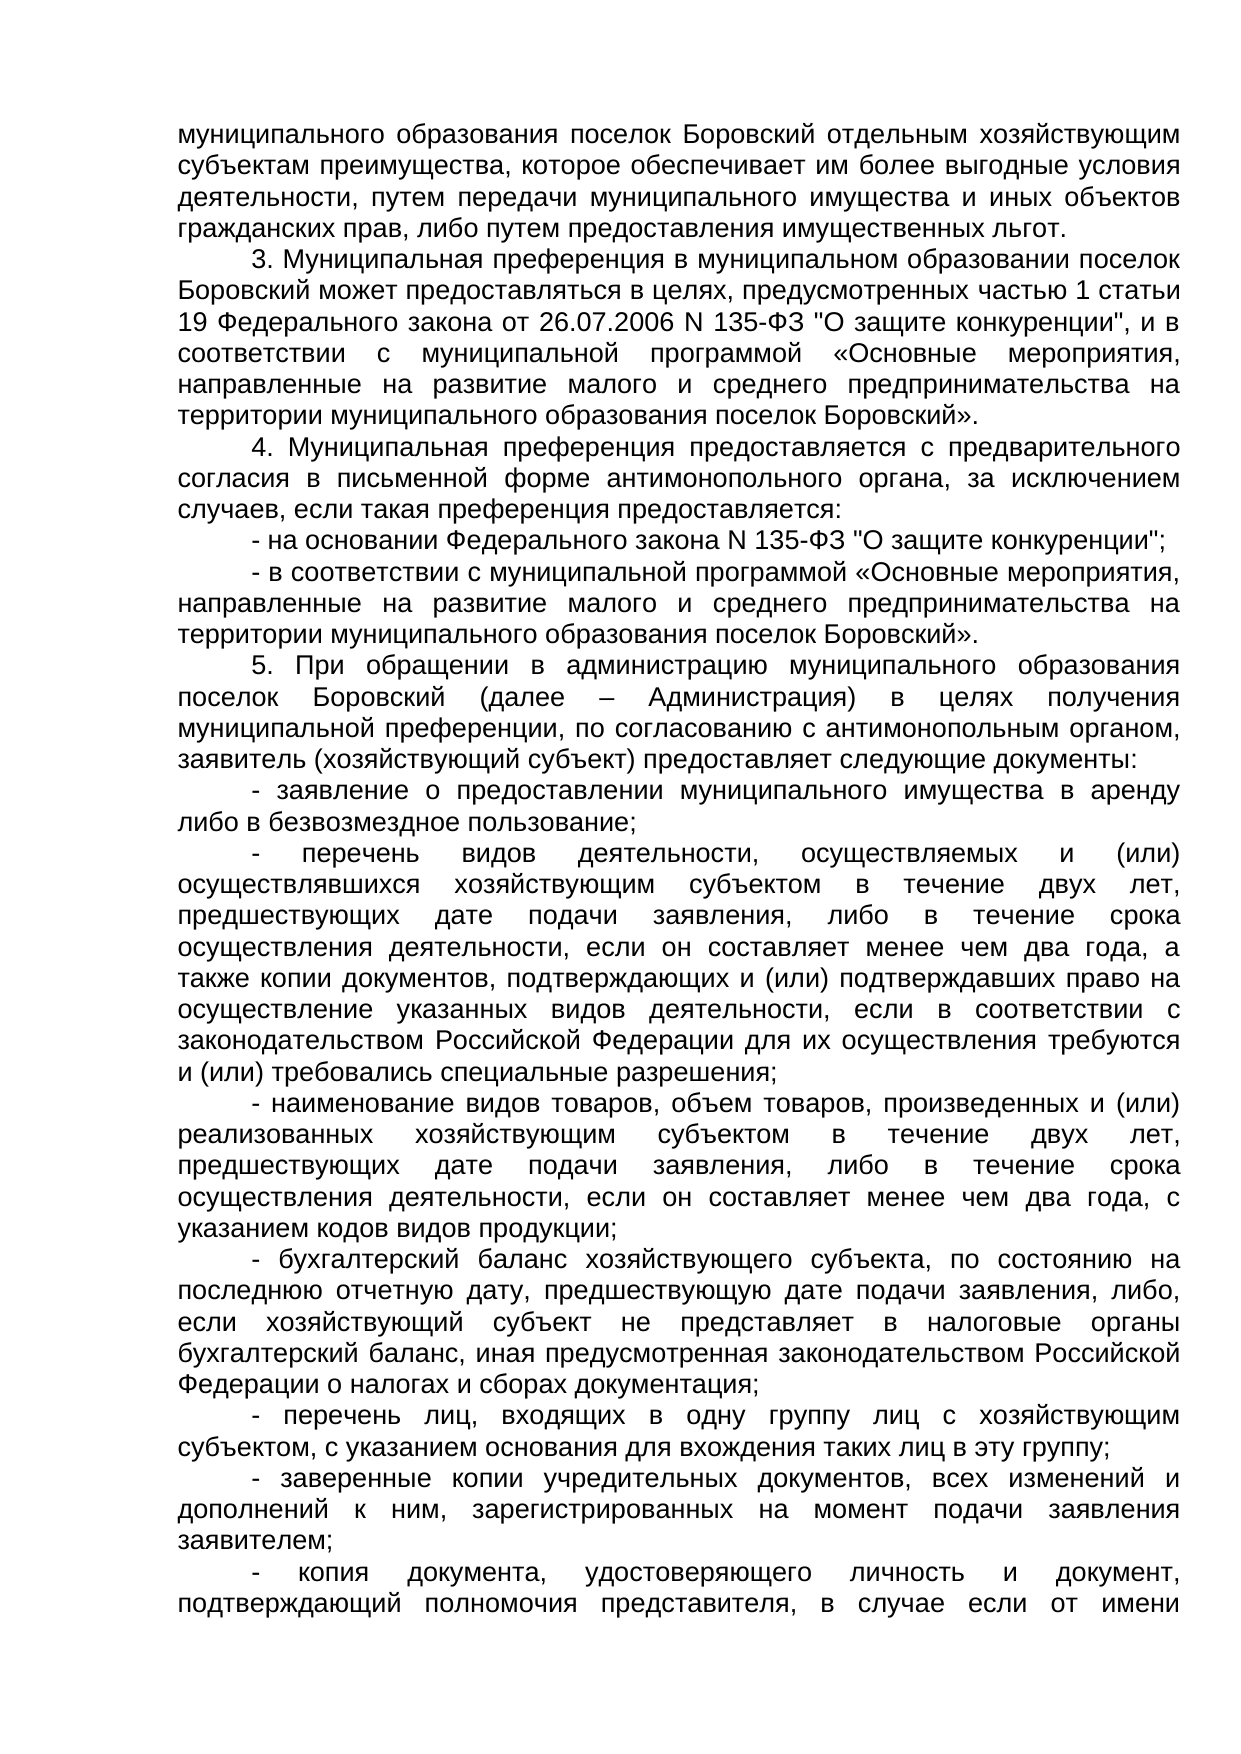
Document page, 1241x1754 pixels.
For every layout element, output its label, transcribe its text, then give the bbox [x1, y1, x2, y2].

text - в соответствии с муниципальной программой «Основные мероприятия, направленные на развитие малого и среднего предпринимательства на территории муниципального образования поселок Боровский». [177, 556, 1181, 649]
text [177, 1556, 1181, 1618]
text - перечень лиц, входящих в одну группу лиц с хозяйствующим субъектом, с указанием основания для вхождения таких лиц в эту группу; [177, 1399, 1181, 1462]
text - на основании Федерального закона N 135-ФЗ "О защите конкуренции"; [177, 524, 1181, 556]
text - перечень видов деятельности, осуществляемых и (или) осуществлявшихся хозяйствующим субъектом в течение двух лет, предшествующих дате подачи заявления, либо в течение срока осуществления деятельности, если он составляет менее чем два года, а также копии документов, подтверждающих и (или) подтверждавших право на осуществление указанных видов деятельности, если в соответствии с законодательством Российской Федерации для их осуществления требуются и (или) требовались специальные разрешения; [177, 837, 1181, 1087]
text - наименование видов товаров, объем товаров, произведенных и (или) реализованных хозяйствующим субъектом в течение двух лет, предшествующих дате подачи заявления, либо в течение срока осуществления деятельности, если он составляет менее чем два года, с указанием кодов видов продукции; [177, 1087, 1181, 1243]
text 4. Муниципальная преференция предоставляется с предварительного согласия в письменной форме антимонопольного органа, за исключением случаев, если такая преференция предоставляется: [177, 431, 1181, 524]
text 5. При обращении в администрацию муниципального образования поселок Боровский (далее – Администрация) в целях получения муниципальной преференции, по согласованию с антимонопольным органом, заявитель (хозяйствующий субъект) предоставляет следующие документы: [177, 649, 1181, 774]
text 3. Муниципальная преференция в муниципальном образовании поселок Боровский может предоставляться в целях, предусмотренных частью 1 статьи 19 Федерального закона от 26.07.2006 N 135-ФЗ "О защите конкуренции", и в соответствии с муниципальной программой «Основные мероприятия, направленные на развитие малого и среднего предпринимательства на территории муниципального образования поселок Боровский». [177, 243, 1181, 431]
text - бухгалтерский баланс хозяйствующего субъекта, по состоянию на последнюю отчетную дату, предшествующую дате подачи заявления, либо, если хозяйствующий субъект не представляет в налоговые органы бухгалтерский баланс, иная предусмотренная законодательством Российской Федерации о налогах и сборах документация; [177, 1243, 1181, 1399]
text - заверенные копии учредительных документов, всех изменений и дополнений к ним, зарегистрированных на момент подачи заявления заявителем; [177, 1462, 1181, 1556]
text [177, 118, 1181, 243]
text - заявление о предоставлении муниципального имущества в аренду либо в безвозмездное пользование; [177, 774, 1181, 837]
